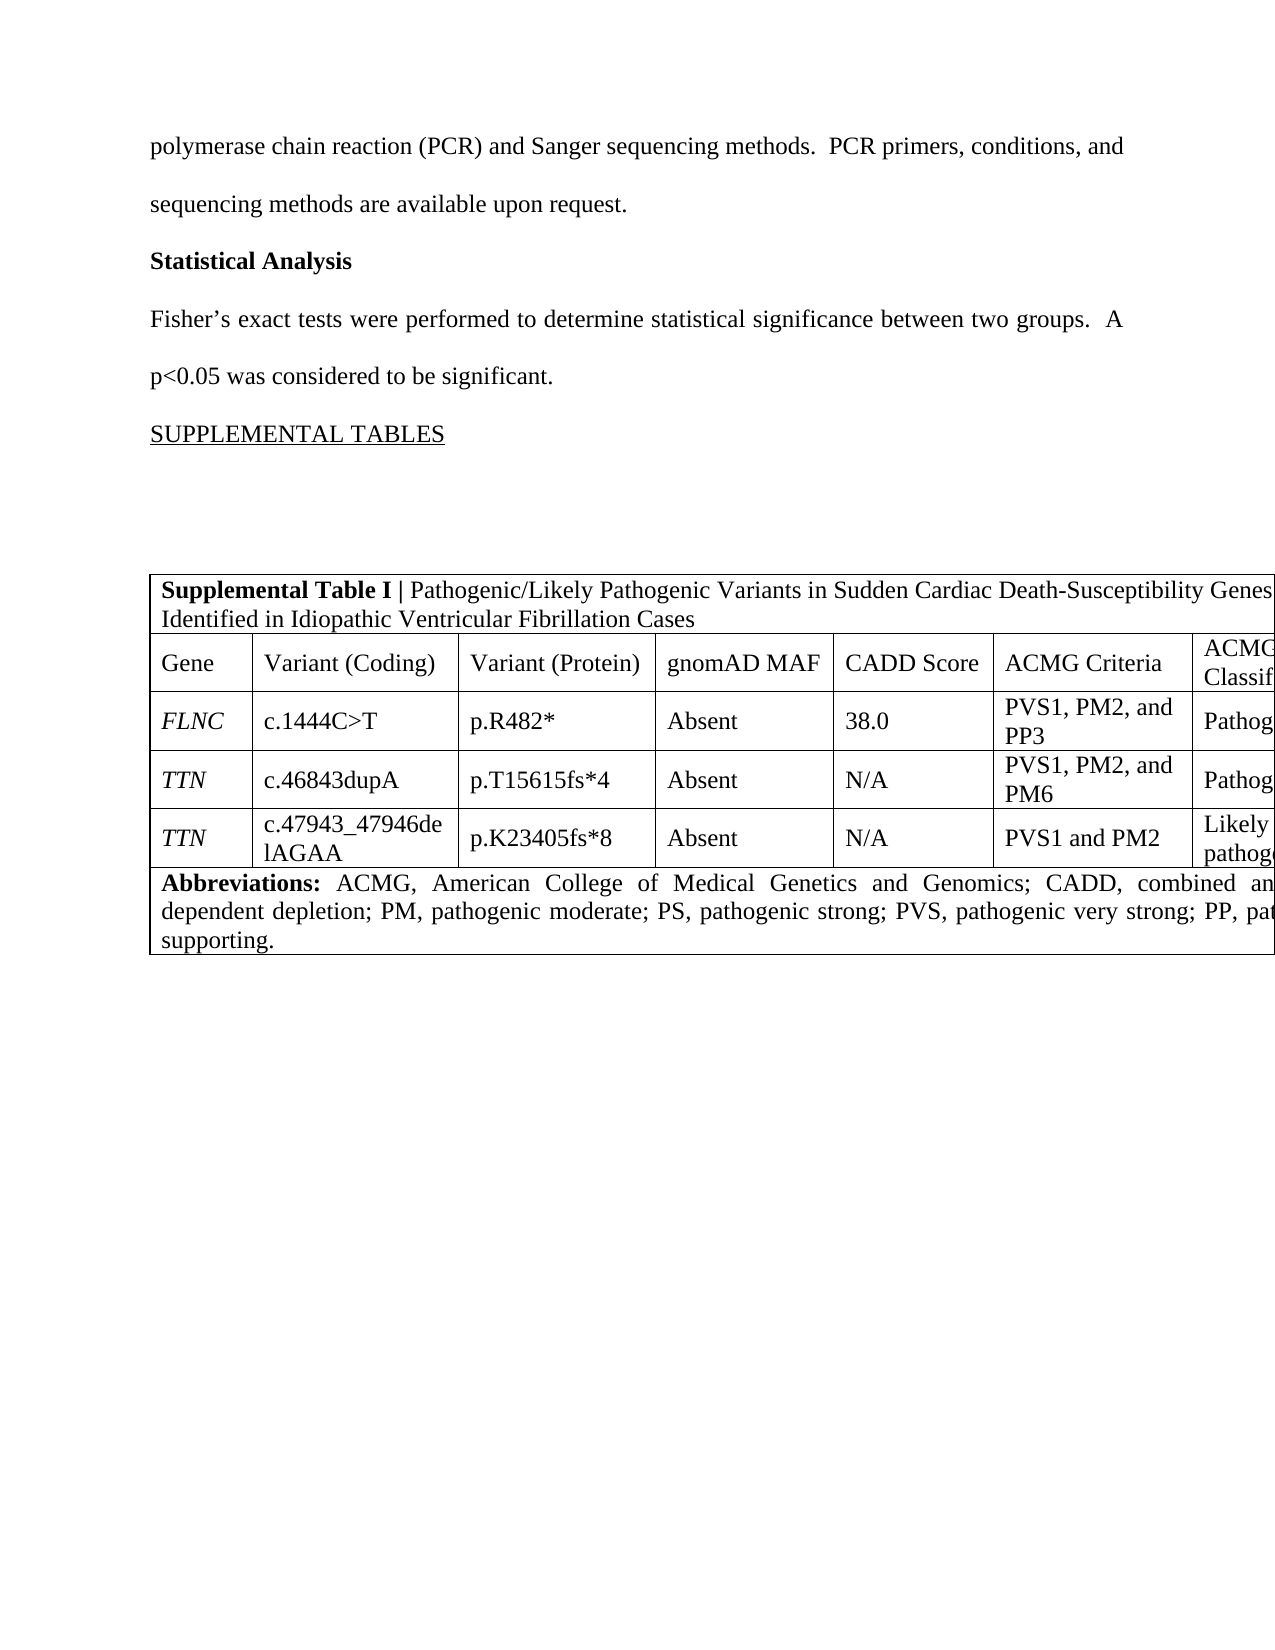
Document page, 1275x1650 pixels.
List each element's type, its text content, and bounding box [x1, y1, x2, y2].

table_cell Abbreviations: ACMG, American College of Medical Genetics and Genomics; CADD, combined annotation dependent depletion; PM, pathogenic moderate; PS, pathogenic strong; PVS, pathogenic very strong; PP, pathogenic supporting. [151, 868, 1274, 954]
table_cell Absent [656, 692, 833, 749]
table_cell gnomAD MAF [656, 634, 833, 691]
table_cell Gene [151, 634, 252, 691]
table_cell TTN [151, 809, 252, 867]
table_cell PVS1, PM2, and PP3 [994, 692, 1192, 749]
table_cell c.46843dupA [253, 751, 458, 808]
table_cell N/A [834, 751, 993, 808]
table_cell CADD Score [834, 634, 993, 691]
table_cell FLNC [151, 692, 252, 749]
table_cell c.1444C>T [253, 692, 458, 749]
table_cell Likely pathogenic [1193, 809, 1274, 867]
table_cell Absent [656, 751, 833, 808]
table_cell Pathogenic [1193, 692, 1274, 749]
table_cell PVS1 and PM2 [994, 809, 1192, 867]
table_cell ACMG Criteria [994, 634, 1192, 691]
table_cell Variant (Coding) [253, 634, 458, 691]
table_cell TTN [151, 751, 252, 808]
table_cell c.47943_47946delAGAA [253, 809, 458, 867]
table_cell Absent [656, 809, 833, 867]
table_cell ACMG Classification [1193, 634, 1274, 691]
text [150, 131, 1125, 217]
table_cell PVS1, PM2, and PM6 [994, 751, 1192, 808]
table_cell N/A [834, 809, 993, 867]
text SUPPLEMENTAL TABLES [150, 419, 1125, 447]
text Statistical Analysis [150, 246, 1125, 275]
table_header Supplemental Table I | Pathogenic/Likely Pathogenic Variants in Sudden Cardiac Death-Susceptibility Genes Identified in Idiopathic Ventricular Fibrillation Cases [151, 575, 1274, 632]
text Fisher’s exact tests were performed to determine statistical significance between two groups. A p<0.05 was considered to be significant. [150, 304, 1125, 390]
table_cell p.R482* [459, 692, 655, 749]
table_cell Variant (Protein) [459, 634, 655, 691]
table_cell p.T15615fs*4 [459, 751, 655, 808]
table_cell Pathogenic [1193, 751, 1274, 808]
table_cell p.K23405fs*8 [459, 809, 655, 867]
table_cell 38.0 [834, 692, 993, 749]
